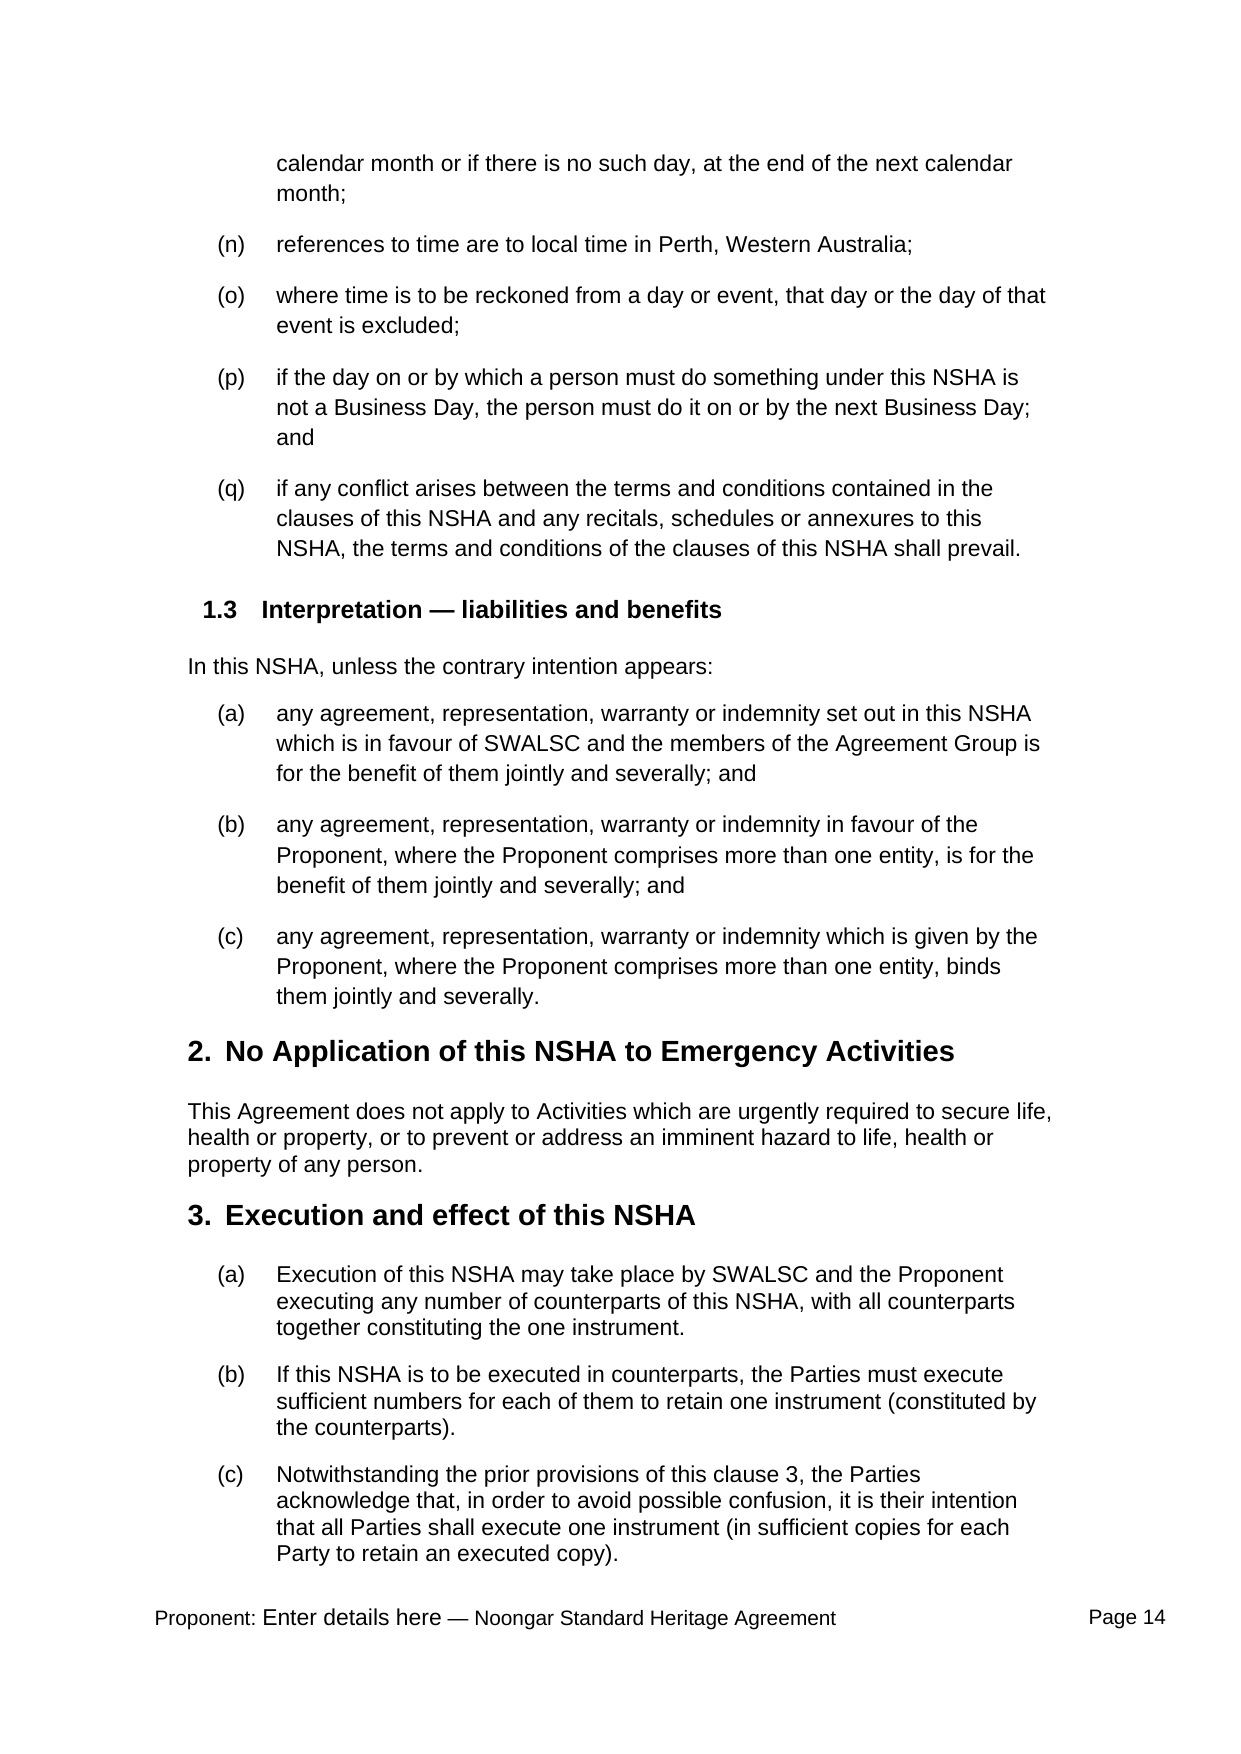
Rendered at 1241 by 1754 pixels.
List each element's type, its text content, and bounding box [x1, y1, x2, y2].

list references to time are to local time in Perth, Western Australia; [217, 231, 1053, 258]
list Notwithstanding the prior provisions of this clause 3, the Parties acknowledge that, in order to avoid possible confusion, it is their intention that all Parties shall execute one instrument (in sufficient copies for each Party to retain an executed copy). [217, 1461, 1053, 1567]
text In this NSHA, unless the contrary intention appears: [187, 653, 1053, 679]
list where time is to be reckoned from a day or event, that day or the day of that event is excluded; [217, 282, 1053, 339]
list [217, 150, 1053, 207]
subtitle Interpretation — liabilities and benefits [202, 595, 1053, 623]
list if any conflict arises between the terms and conditions contained in the clauses of this NSHA and any recitals, schedules or annexures to this NSHA, the terms and conditions of the clauses of this NSHA shall prevail. [217, 475, 1053, 562]
list If this NSHA is to be executed in counterparts, the Parties must execute sufficient numbers for each of them to retain one instrument (constituted by the counterparts). [217, 1361, 1053, 1440]
list any agreement, representation, warranty or indemnity set out in this NSHA which is in favour of SWALSC and the members of the Agreement Group is for the benefit of them jointly and severally; and [217, 700, 1053, 787]
list Execution of this NSHA may take place by SWALSC and the Proponent executing any number of counterparts of this NSHA, with all counterparts together constituting the one instrument. [217, 1261, 1053, 1340]
text This Agreement does not apply to Activities which are urgently required to secure life, health or property, or to prevent or address an imminent hazard to life, health or property of any person. [187, 1098, 1053, 1177]
list any agreement, representation, warranty or indemnity which is given by the Proponent, where the Proponent comprises more than one entity, binds them jointly and severally. [217, 923, 1053, 1010]
list any agreement, representation, warranty or indemnity in favour of the Proponent, where the Proponent comprises more than one entity, is for the benefit of them jointly and severally; and [217, 811, 1053, 898]
subtitle No Application of this NSHA to Emergency Activities [187, 1034, 1053, 1068]
list if the day on or by which a person must do something under this NSHA is not a Business Day, the person must do it on or by the next Business Day; and [217, 363, 1053, 450]
subtitle Execution and effect of this NSHA [187, 1198, 1053, 1231]
